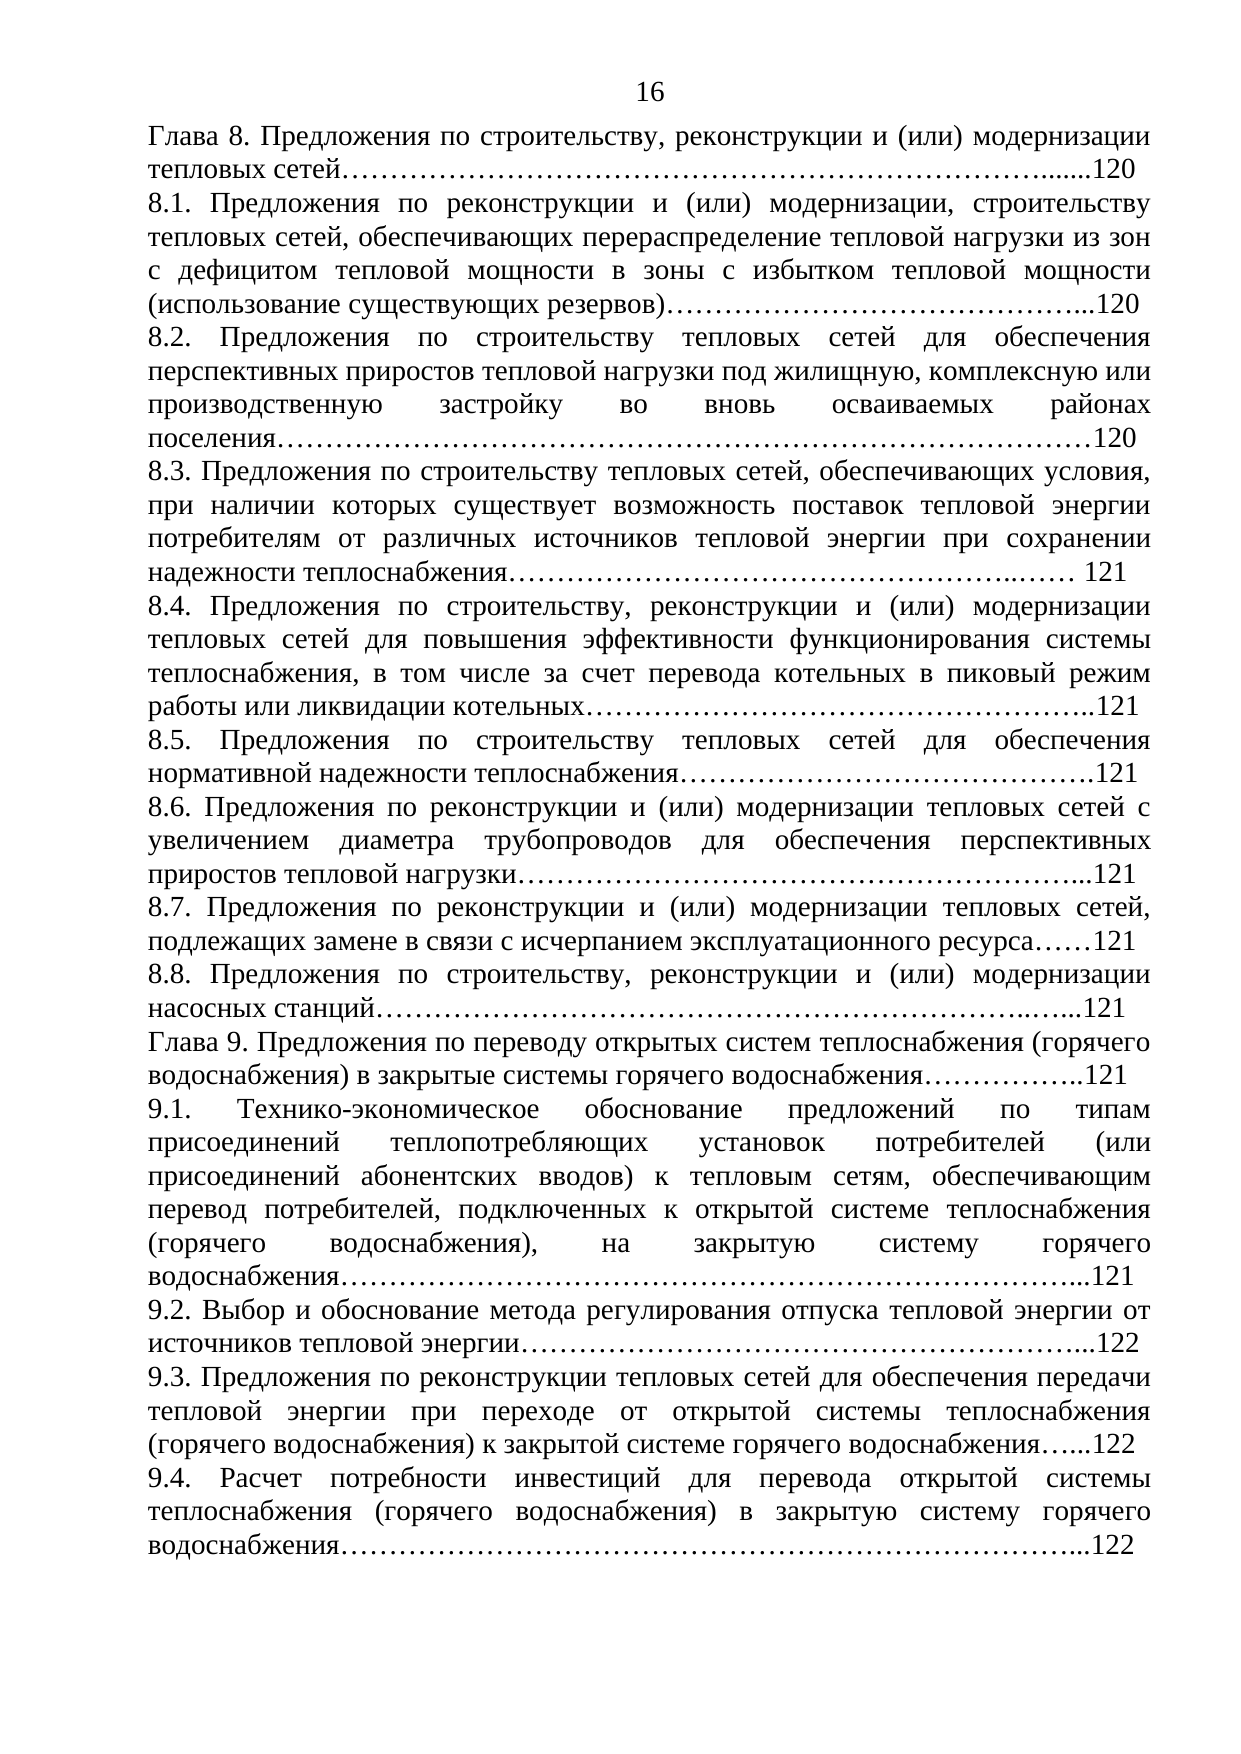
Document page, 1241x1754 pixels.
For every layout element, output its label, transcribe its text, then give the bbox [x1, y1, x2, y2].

text 9.2. Выбор и обоснование метода регулирования отпуска тепловой энергии от источников тепловой энергии…………………………………………………...122 [148, 1292, 1152, 1359]
text Глава 8. Предложения по строительству, реконструкции и (или) модернизации тепловых сетей……………………………………………………………….......120 [148, 118, 1152, 185]
text 9.3. Предложения по реконструкции тепловых сетей для обеспечения передачи тепловой энергии при переходе от открытой системы теплоснабжения (горячего водоснабжения) к закрытой системе горячего водоснабжения…...122 [148, 1359, 1152, 1460]
text 8.1. Предложения по реконструкции и (или) модернизации, строительству тепловых сетей, обеспечивающих перераспределение тепловой нагрузки из зон с дефицитом тепловой мощности в зоны с избытком тепловой мощности (использование существующих резервов)……………………………………...120 [148, 185, 1152, 319]
text 8.4. Предложения по строительству, реконструкции и (или) модернизации тепловых сетей для повышения эффективности функционирования системы теплоснабжения, в том числе за счет перевода котельных в пиковый режим работы или ликвидации котельных……………………………………………..121 [148, 588, 1152, 722]
text 8.5. Предложения по строительству тепловых сетей для обеспечения нормативной надежности теплоснабжения…………………………………….121 [148, 722, 1152, 789]
text 8.2. Предложения по строительству тепловых сетей для обеспечения перспективных приростов тепловой нагрузки под жилищную, комплексную или производственную застройку во вновь осваиваемых районах поселения…………………………………………………………………………120 [148, 319, 1152, 453]
text 8.3. Предложения по строительству тепловых сетей, обеспечивающих условия, при наличии которых существует возможность поставок тепловой энергии потребителям от различных источников тепловой энергии при сохранении надежности теплоснабжения……………………………………………..…… 121 [148, 453, 1152, 588]
text 8.6. Предложения по реконструкции и (или) модернизации тепловых сетей с увеличением диаметра трубопроводов для обеспечения перспективных приростов тепловой нагрузки…………………………………………………...121 [148, 789, 1152, 889]
text 8.7. Предложения по реконструкции и (или) модернизации тепловых сетей, подлежащих замене в связи с исчерпанием эксплуатационного ресурса……121 [148, 889, 1152, 957]
text 9.1. Технико-экономическое обоснование предложений по типам присоединений теплопотребляющих установок потребителей (или присоединений абонентских вводов) к тепловым сетям, обеспечивающим перевод потребителей, подключенных к открытой системе теплоснабжения (горячего водоснабжения), на закрытую систему горячего водоснабжения…………………………………………………………………...121 [148, 1091, 1152, 1292]
text Глава 9. Предложения по переводу открытых систем теплоснабжения (горячего водоснабжения) в закрытые системы горячего водоснабжения……………..121 [148, 1024, 1152, 1091]
text 9.4. Расчет потребности инвестиций для перевода открытой системы теплоснабжения (горячего водоснабжения) в закрытую систему горячего водоснабжения…………………………………………………………………...122 [148, 1460, 1152, 1560]
text 8.8. Предложения по строительству, реконструкции и (или) модернизации насосных станций…………………………………………………………..…...121 [148, 957, 1152, 1024]
